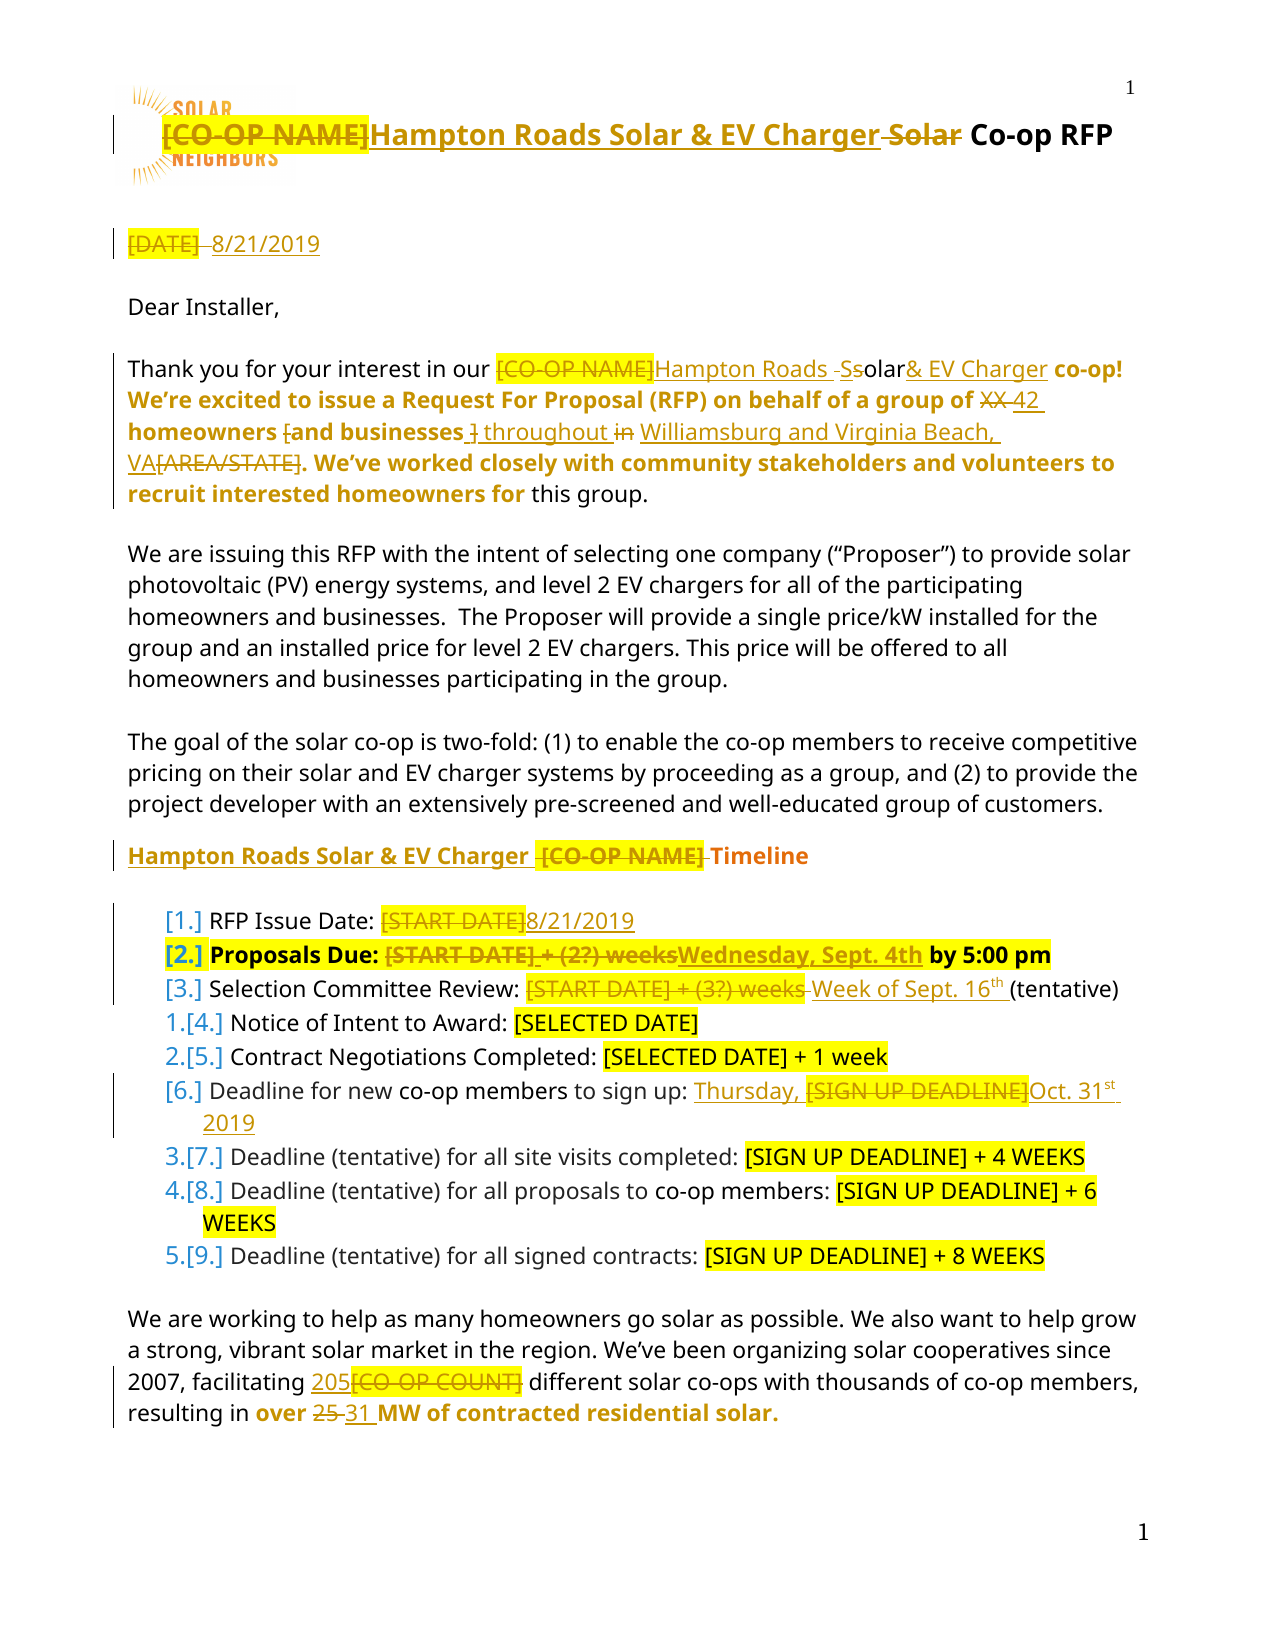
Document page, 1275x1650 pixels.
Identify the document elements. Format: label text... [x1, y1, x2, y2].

picture [115, 85, 297, 186]
list Deadline for new co-op members to sign up: [165, 1073, 1147, 1138]
list RFP Issue Date: [165, 903, 1147, 937]
text Dear Installer, [127, 291, 1147, 322]
list Notice of Intent to Award: [SELECTED DATE] [165, 1005, 1147, 1039]
list Contract Negotiations Completed: [SELECTED DATE] + 1 week [165, 1039, 1147, 1073]
text Thank you for your interest in our olar co-op! We’re excited to issue a Request For Proposal (RFP) on behalf of a group of homeowners and businesses . We’ve worked closely with community stakeholders and volunteers to recruit interested homeowners for this group. [127, 353, 1147, 509]
list Selection Committee Review: (tentative) [165, 971, 1147, 1005]
text The goal of the solar co-op is two-fold: (1) to enable the co-op members to receive competitive pricing on their solar and EV charger systems by proceeding as a group, and (2) to provide the project developer with an extensively pre-screened and well-educated group of customers. [127, 726, 1147, 819]
list Deadline (tentative) for all site visits completed: [SIGN UP DEADLINE] + 4 WEEKS [165, 1138, 1147, 1172]
list Deadline (tentative) for all signed contracts: [SIGN UP DEADLINE] + 8 WEEKS [165, 1238, 1147, 1272]
text We are working to help as many homeowners go solar as possible. We also want to help grow a strong, vibrant solar market in the region. We’ve been organizing solar cooperatives since 2007, facilitating different solar co-ops with thousands of co-op members, resulting in over MW of contracted residential solar. [127, 1303, 1147, 1428]
subtitle Timeline [704, 840, 1147, 871]
list Proposals Due: by 5:00 pm [209, 937, 1147, 971]
subtitle Timeline [127, 840, 535, 867]
list Deadline (tentative) for all proposals to co-op members: [SIGN UP DEADLINE] + 6 WEEKS [165, 1172, 1147, 1238]
text We are issuing this RFP with the intent of selecting one company (“Proposer”) to provide solar photovoltaic (PV) energy systems, and level 2 EV chargers for all of the participating homeowners and businesses. The Proposer will provide a single price/kW installed for the group and an installed price for level 2 EV chargers. This price will be offered to all homeowners and businesses participating in the group. [127, 538, 1147, 694]
